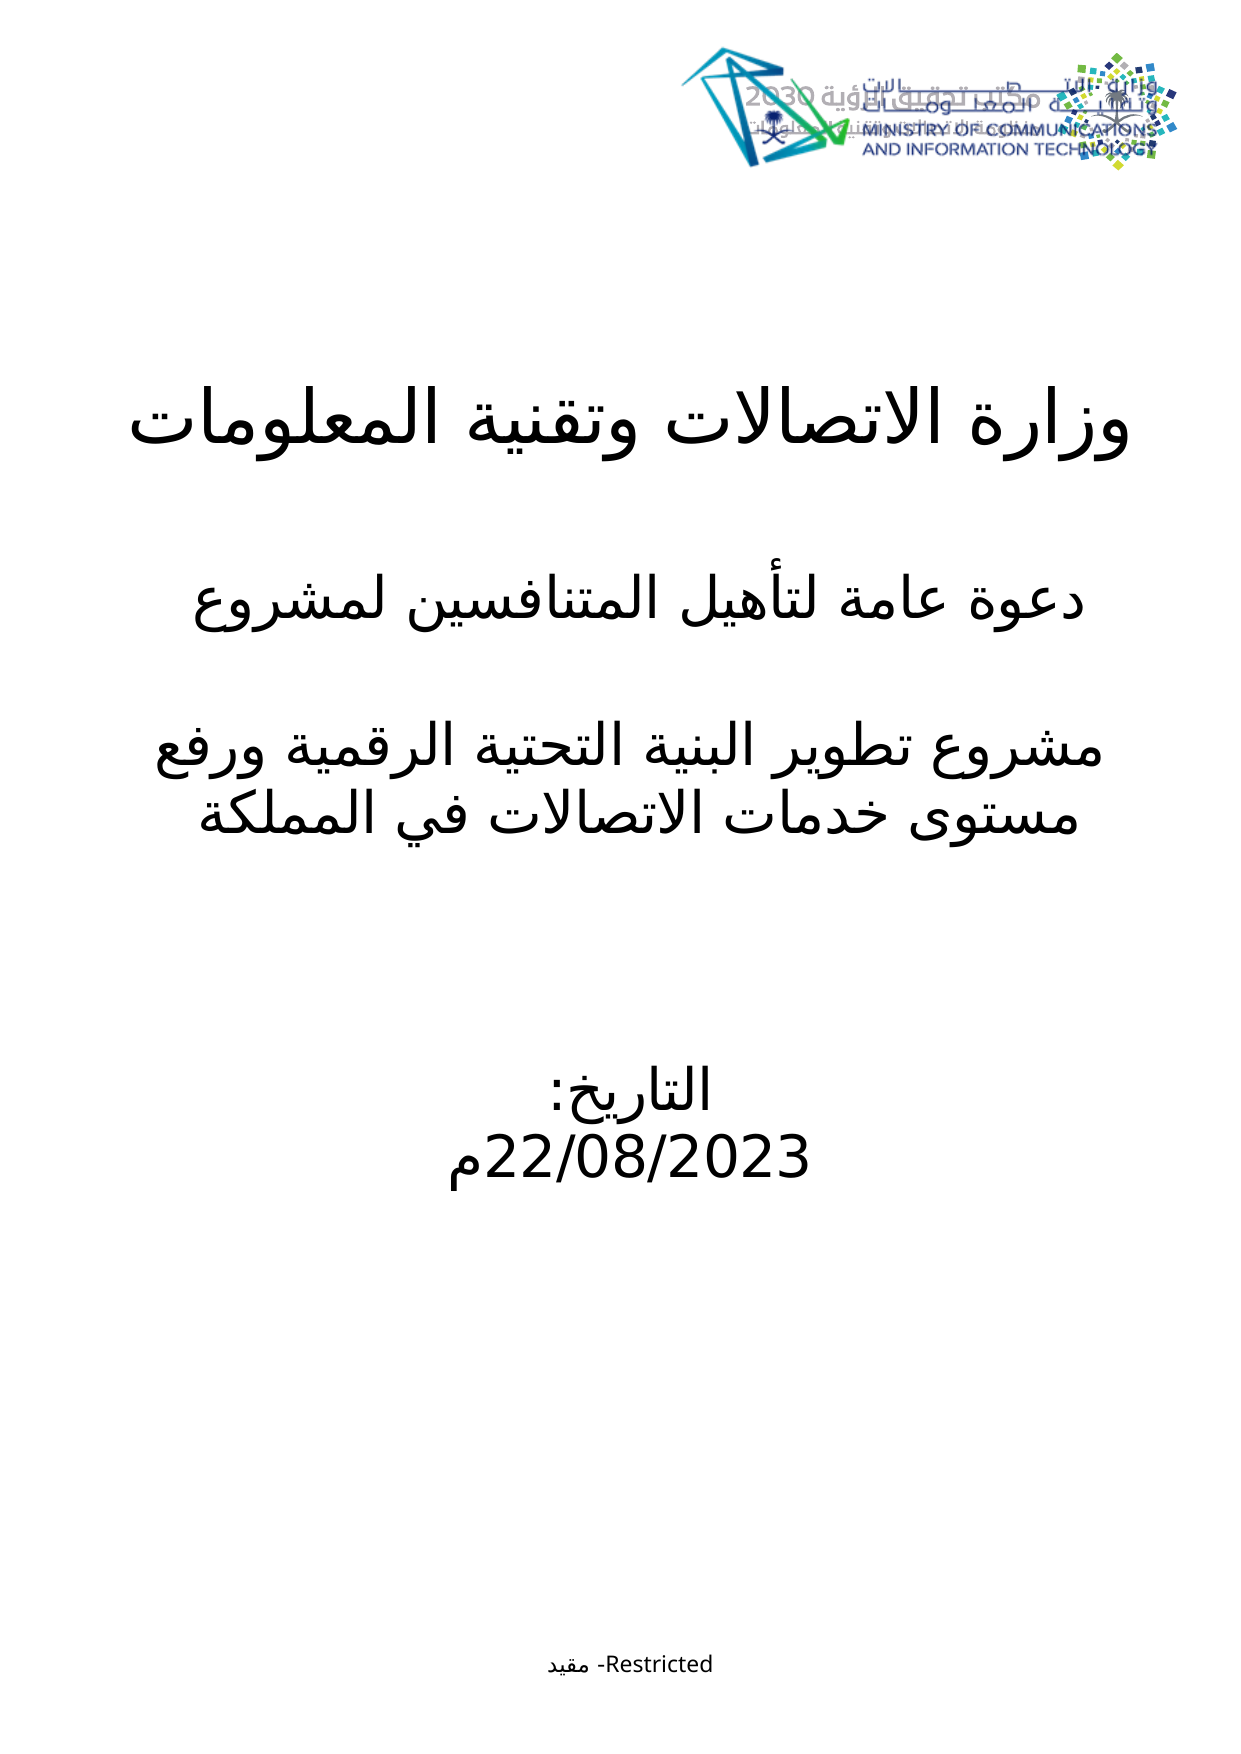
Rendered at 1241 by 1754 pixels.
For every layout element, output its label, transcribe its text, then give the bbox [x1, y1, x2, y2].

title وزارة الاتصالات وتقنية المعلومات [84, 374, 1176, 462]
title التاريخ: [84, 1056, 1176, 1124]
title مشروع تطوير البنية التحتية الرقمية ورفع مستوى خدمات الاتصالات في المملكة [84, 711, 1176, 847]
title دعوة عامة لتأهيل المتنافسين لمشروع [84, 564, 1176, 632]
title 22/08/2023م [84, 1124, 1176, 1192]
picture [666, 44, 1176, 171]
